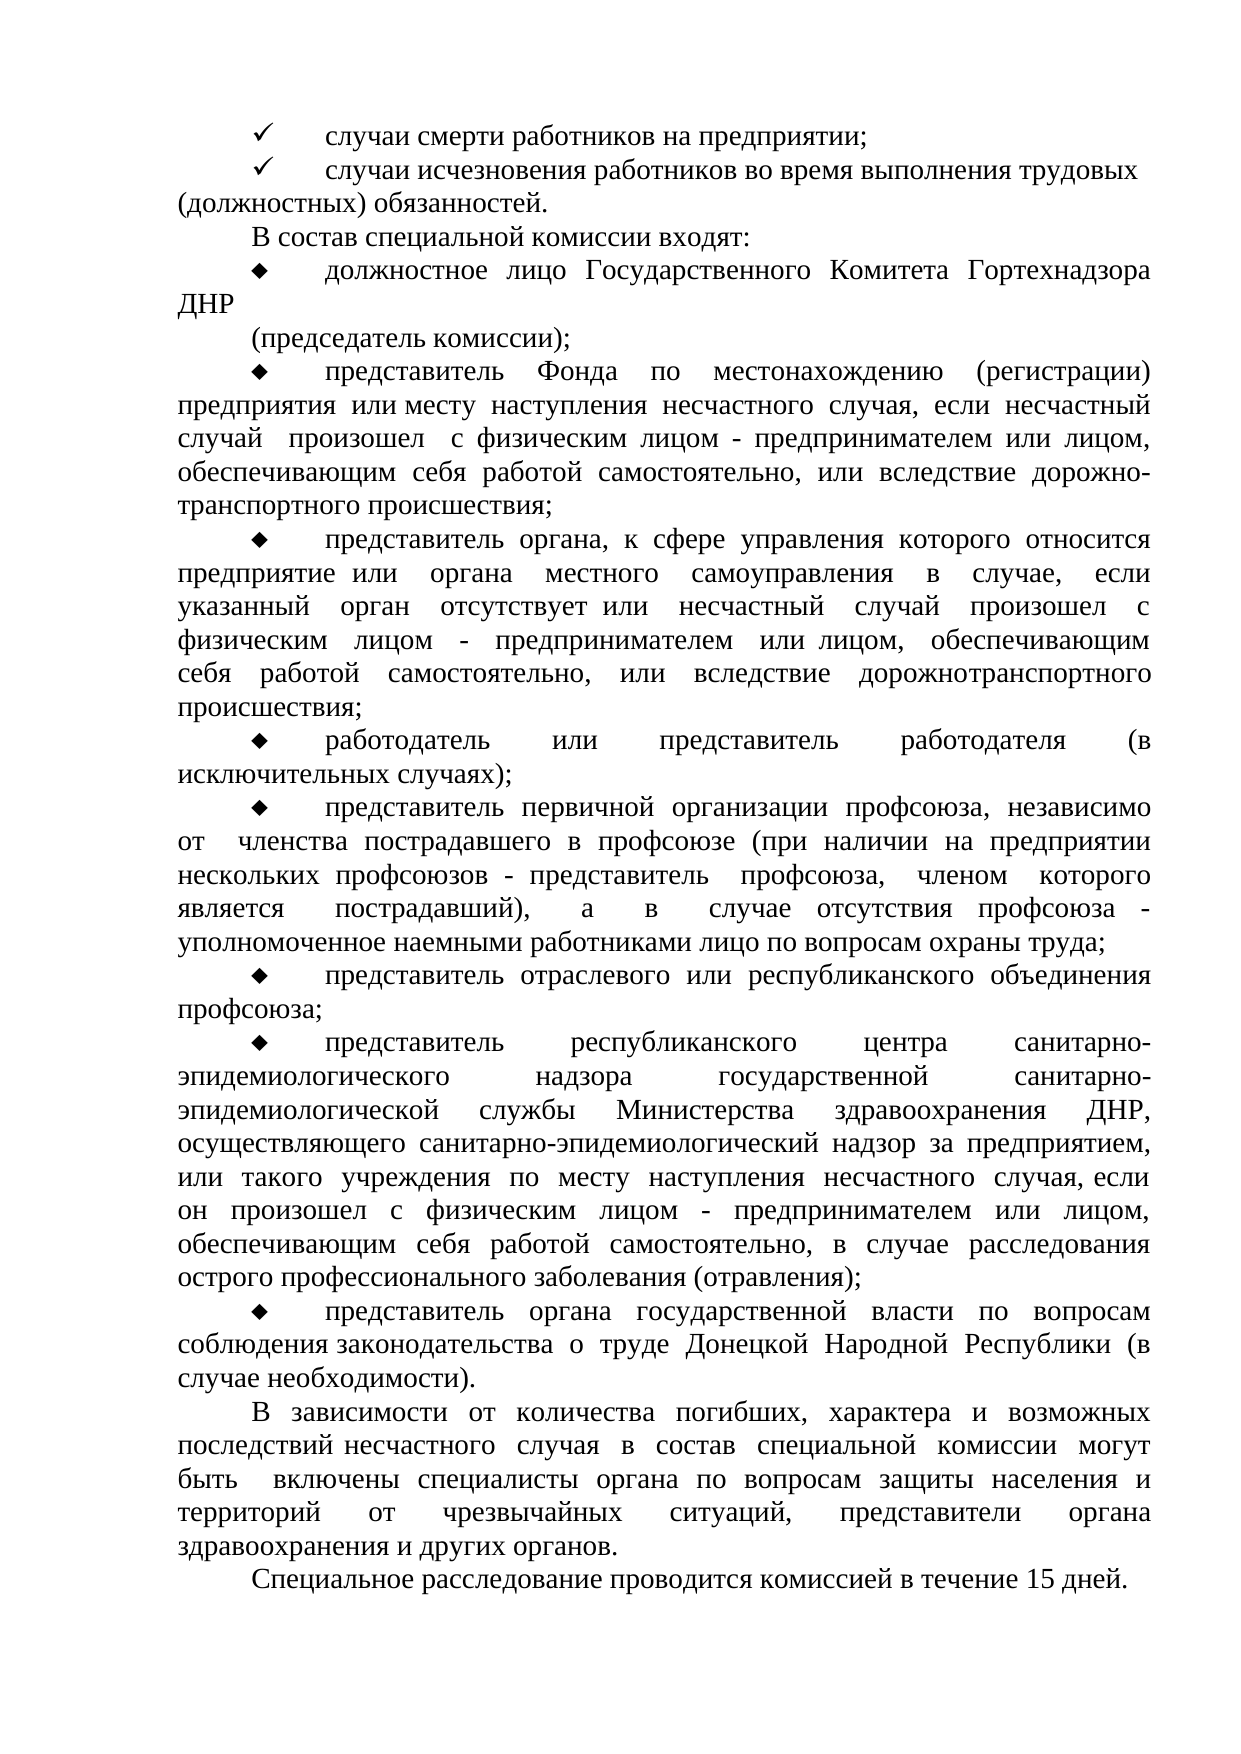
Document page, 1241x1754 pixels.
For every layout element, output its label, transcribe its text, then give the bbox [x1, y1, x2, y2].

list работодатель или представитель работодателя (в исключительных случаях); [177, 722, 1152, 789]
text (должностных) обязанностей. [177, 185, 1152, 219]
text (председатель комиссии); [177, 320, 1152, 353]
list случаи смерти работников на предприятии; [177, 118, 1152, 152]
list представитель республиканского центра санитарно-эпидемиологического надзора государственной санитарно-эпидемиологической службы Министерства здравоохранения ДНР, осуществляющего санитарно-эпидемиологический надзор за предприятием, или такого учреждения по месту наступления несчастного случая, если он произошел с физическим лицом - предпринимателем или лицом, обеспечивающим себя работой самостоятельно, в случае расследования острого профессионального заболевания (отравления); [177, 1024, 1152, 1293]
text Специальное расследование проводится комиссией в течение 15 дней. [177, 1561, 1152, 1595]
list представитель органа, к сфере управления которого относится предприятие или органа местного самоуправления в случае, если указанный орган отсутствует или несчастный случай произошел с физическим лицом - предпринимателем или лицом, обеспечивающим себя работой самостоятельно, или вследствие дорожно­транспортного происшествия; [177, 521, 1152, 722]
list представитель Фонда по местонахождению (регистрации) предприятия или месту наступления несчастного случая, если несчастный случай произошел с физическим лицом - предпринимателем или лицом, обеспечивающим себя работой самостоятельно, или вследствие дорожно-транспортного происшествия; [177, 353, 1152, 521]
list случаи исчезновения работников во время выполнения трудовых [177, 152, 1152, 185]
list представитель органа государственной власти по вопросам соблюдения законодательства о труде Донецкой Народной Республики (в случае необходимости). [177, 1293, 1152, 1394]
text В зависимости от количества погибших, характера и возможных последствий несчастного случая в состав специальной комиссии могут быть включены специалисты органа по вопросам защиты населения и территорий от чрезвычайных ситуаций, представители органа здравоохранения и других органов. [177, 1394, 1152, 1561]
text В состав специальной комиссии входят: [177, 219, 1152, 252]
list представитель первичной организации профсоюза, независимо от членства пострадавшего в профсоюзе (при наличии на предприятии нескольких профсоюзов - представитель профсоюза, членом которого является пострадавший), а в случае отсутствия профсоюза - уполномоченное наемными работниками лицо по вопросам охраны труда; [177, 789, 1152, 957]
list представитель отраслевого или республиканского объединения профсоюза; [177, 957, 1152, 1024]
list должностное лицо Государственного Комитета Гортехнадзора ДНР [177, 252, 1152, 320]
